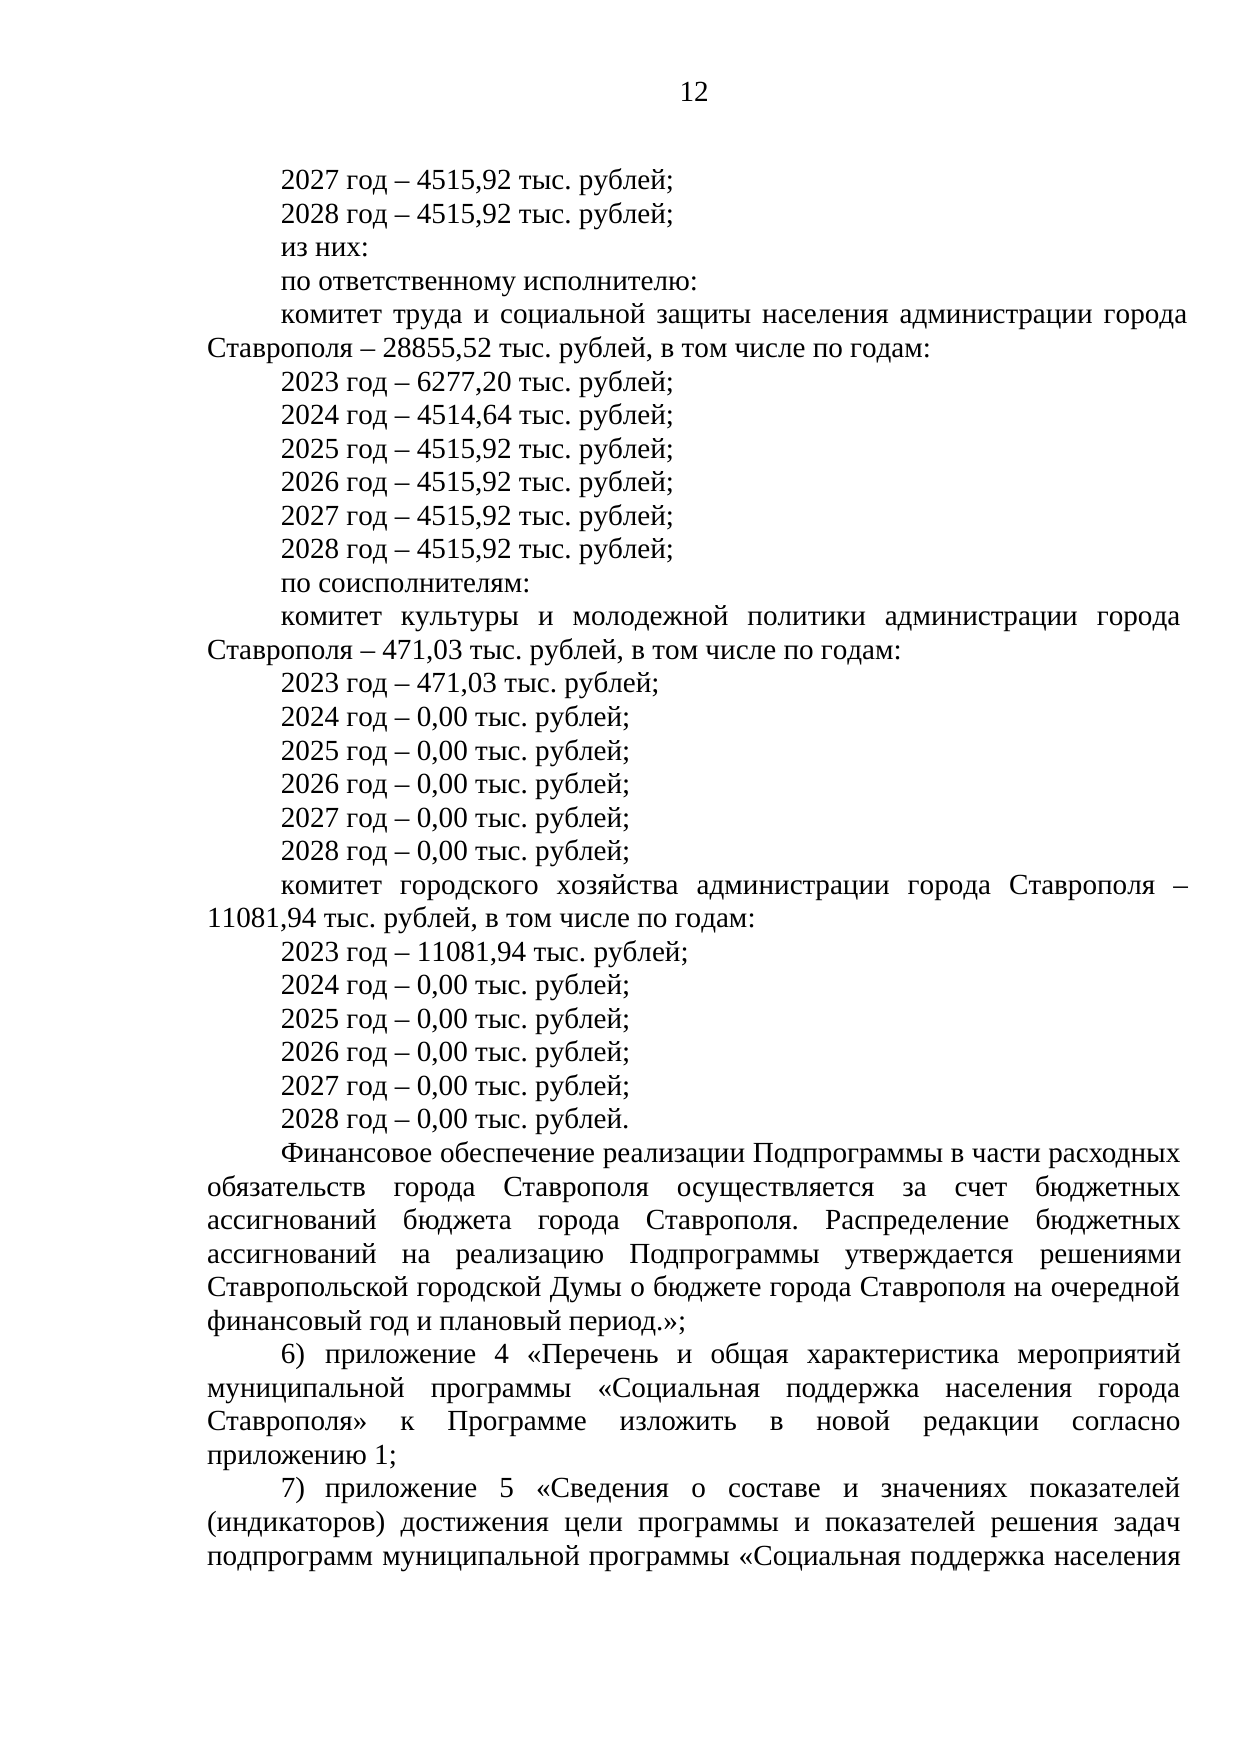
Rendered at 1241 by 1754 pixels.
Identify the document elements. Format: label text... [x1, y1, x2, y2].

text 2024 год – 0,00 тыс. рублей; [207, 699, 1181, 733]
text 2027 год – 0,00 тыс. рублей; [207, 800, 1181, 833]
list 2023 год – 11081,94 тыс. рублей; [207, 934, 1188, 967]
list 2028 год – 0,00 тыс. рублей. [207, 1102, 1188, 1135]
list из них: [207, 229, 1188, 263]
list 2028 год – 4515,92 тыс. рублей; [207, 531, 1188, 565]
list 2026 год – 4515,92 тыс. рублей; [207, 464, 1188, 498]
list по ответственному исполнителю: [207, 263, 1188, 297]
list комитет труда и социальной защиты населения администрации города Ставрополя – 28855,52 тыс. рублей, в том числе по годам: [207, 297, 1188, 364]
text комитет культуры и молодежной политики администрации города Ставрополя – 471,03 тыс. рублей, в том числе по годам: [207, 598, 1181, 666]
list комитет городского хозяйства администрации города Ставрополя – 11081,94 тыс. рублей, в том числе по годам: [207, 867, 1188, 934]
list 2023 год – 6277,20 тыс. рублей; [207, 364, 1181, 397]
list 2027 год – 4515,92 тыс. рублей; [207, 498, 1188, 531]
text 2023 год – 471,03 тыс. рублей; [207, 666, 1181, 699]
list 2024 год – 0,00 тыс. рублей; [207, 967, 1188, 1001]
list приложение 4 «Перечень и общая характеристика мероприятий муниципальной программы «Социальная поддержка населения города Ставрополя» к Программе изложить в новой редакции согласно приложению 1; [207, 1336, 1181, 1471]
list 2026 год – 0,00 тыс. рублей; [207, 1034, 1188, 1068]
text 2025 год – 0,00 тыс. рублей; [207, 733, 1181, 766]
list 2027 год – 4515,92 тыс. рублей; [207, 162, 1188, 196]
list 2025 год – 0,00 тыс. рублей; [207, 1001, 1188, 1034]
list по соисполнителям: [207, 565, 1188, 598]
list 2028 год – 4515,92 тыс. рублей; [207, 196, 1188, 229]
text Финансовое обеспечение реализации Подпрограммы в части расходных обязательств города Ставрополя осуществляется за счет бюджетных ассигнований бюджета города Ставрополя. Распределение бюджетных ассигнований на реализацию Подпрограммы утверждается решениями Ставропольской городской Думы о бюджете города Ставрополя на очередной финансовый год и плановый период.»; [207, 1135, 1181, 1336]
list 2024 год – 4514,64 тыс. рублей; [207, 397, 1181, 431]
list 2028 год – 0,00 тыс. рублей; [207, 833, 1188, 867]
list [207, 1471, 1181, 1571]
text 2026 год – 0,00 тыс. рублей; [207, 766, 1181, 800]
list 2025 год – 4515,92 тыс. рублей; [207, 431, 1188, 464]
list 2027 год – 0,00 тыс. рублей; [207, 1068, 1188, 1102]
